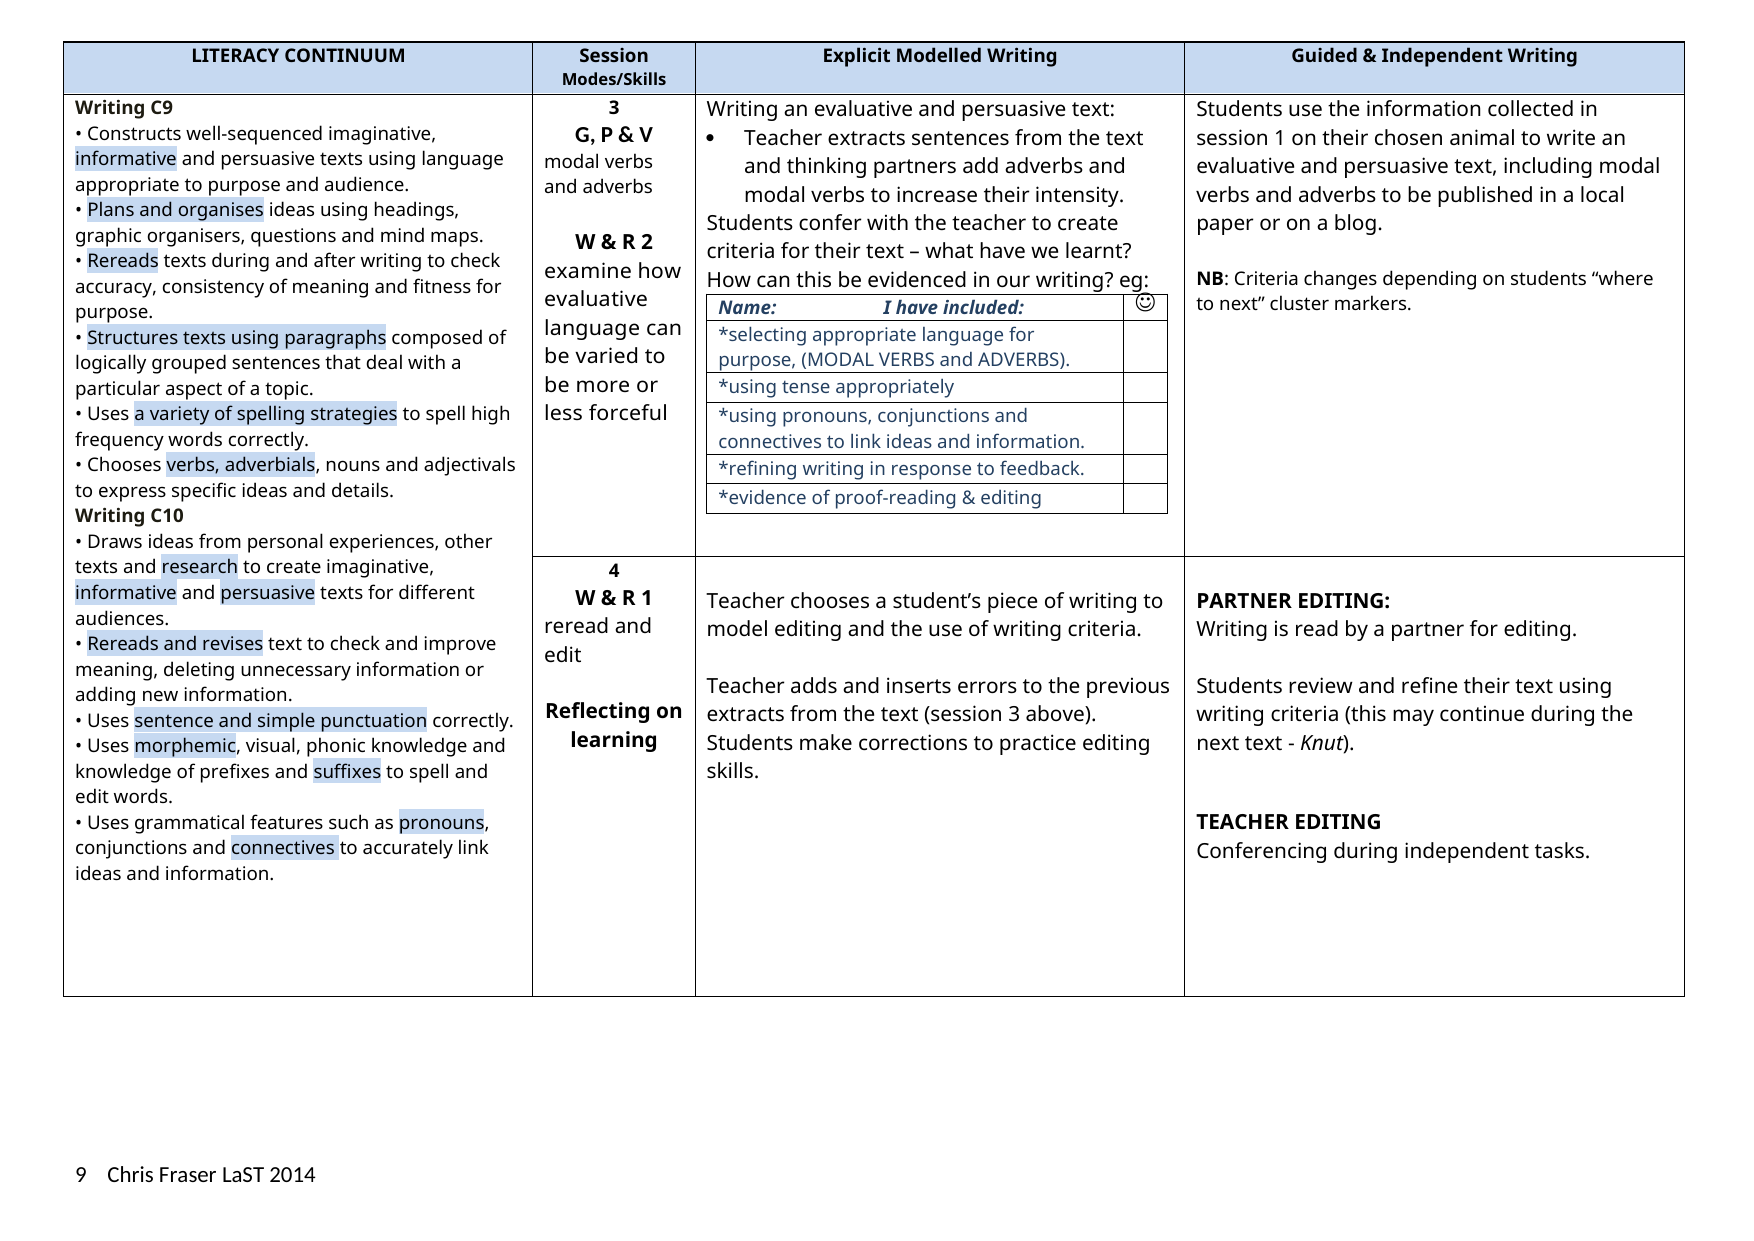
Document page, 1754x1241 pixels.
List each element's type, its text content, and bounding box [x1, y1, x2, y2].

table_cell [64, 95, 532, 996]
table_cell 3 G, P & V modal verbs and adverbs W & R 2 examine how evaluative language can be varied to be more or less forceful [533, 95, 695, 556]
table_header Explicit Modelled Writing [696, 43, 1184, 93]
table_cell Students use the information collected in session 1 on their chosen animal to write an evaluative and persuasive text, including modal verbs and adverbs to be published in a local paper or on a blog. NB: Criteria changes depending on students “where to next” cluster markers. [1185, 95, 1684, 556]
table_cell Teacher chooses a student’s piece of writing to model editing and the use of writing criteria. Teacher adds and inserts errors to the previous extracts from the text (session 3 above). Students make corrections to practice editing skills. [696, 557, 1184, 996]
table_cell Writing an evaluative and persuasive text: Teacher extracts sentences from the text and thinking partners add adverbs and modal verbs to increase their intensity. Students confer with the teacher to create criteria for their text – what have we learnt? How can this be evidenced in our writing? eg: [696, 95, 1184, 556]
table_header LITERACY CONTINUUM [64, 43, 532, 93]
table_cell PARTNER EDITING: Writing is read by a partner for editing. Students review and refine their text using writing criteria (this may continue during the next text - Knut). TEACHER EDITING Conferencing during independent tasks. [1185, 557, 1684, 996]
table_header Guided & Independent Writing [1185, 43, 1684, 93]
table_cell 4 W & R 1 reread and edit Reflecting on learning [533, 557, 695, 996]
table_header Session Modes/Skills [533, 43, 695, 93]
